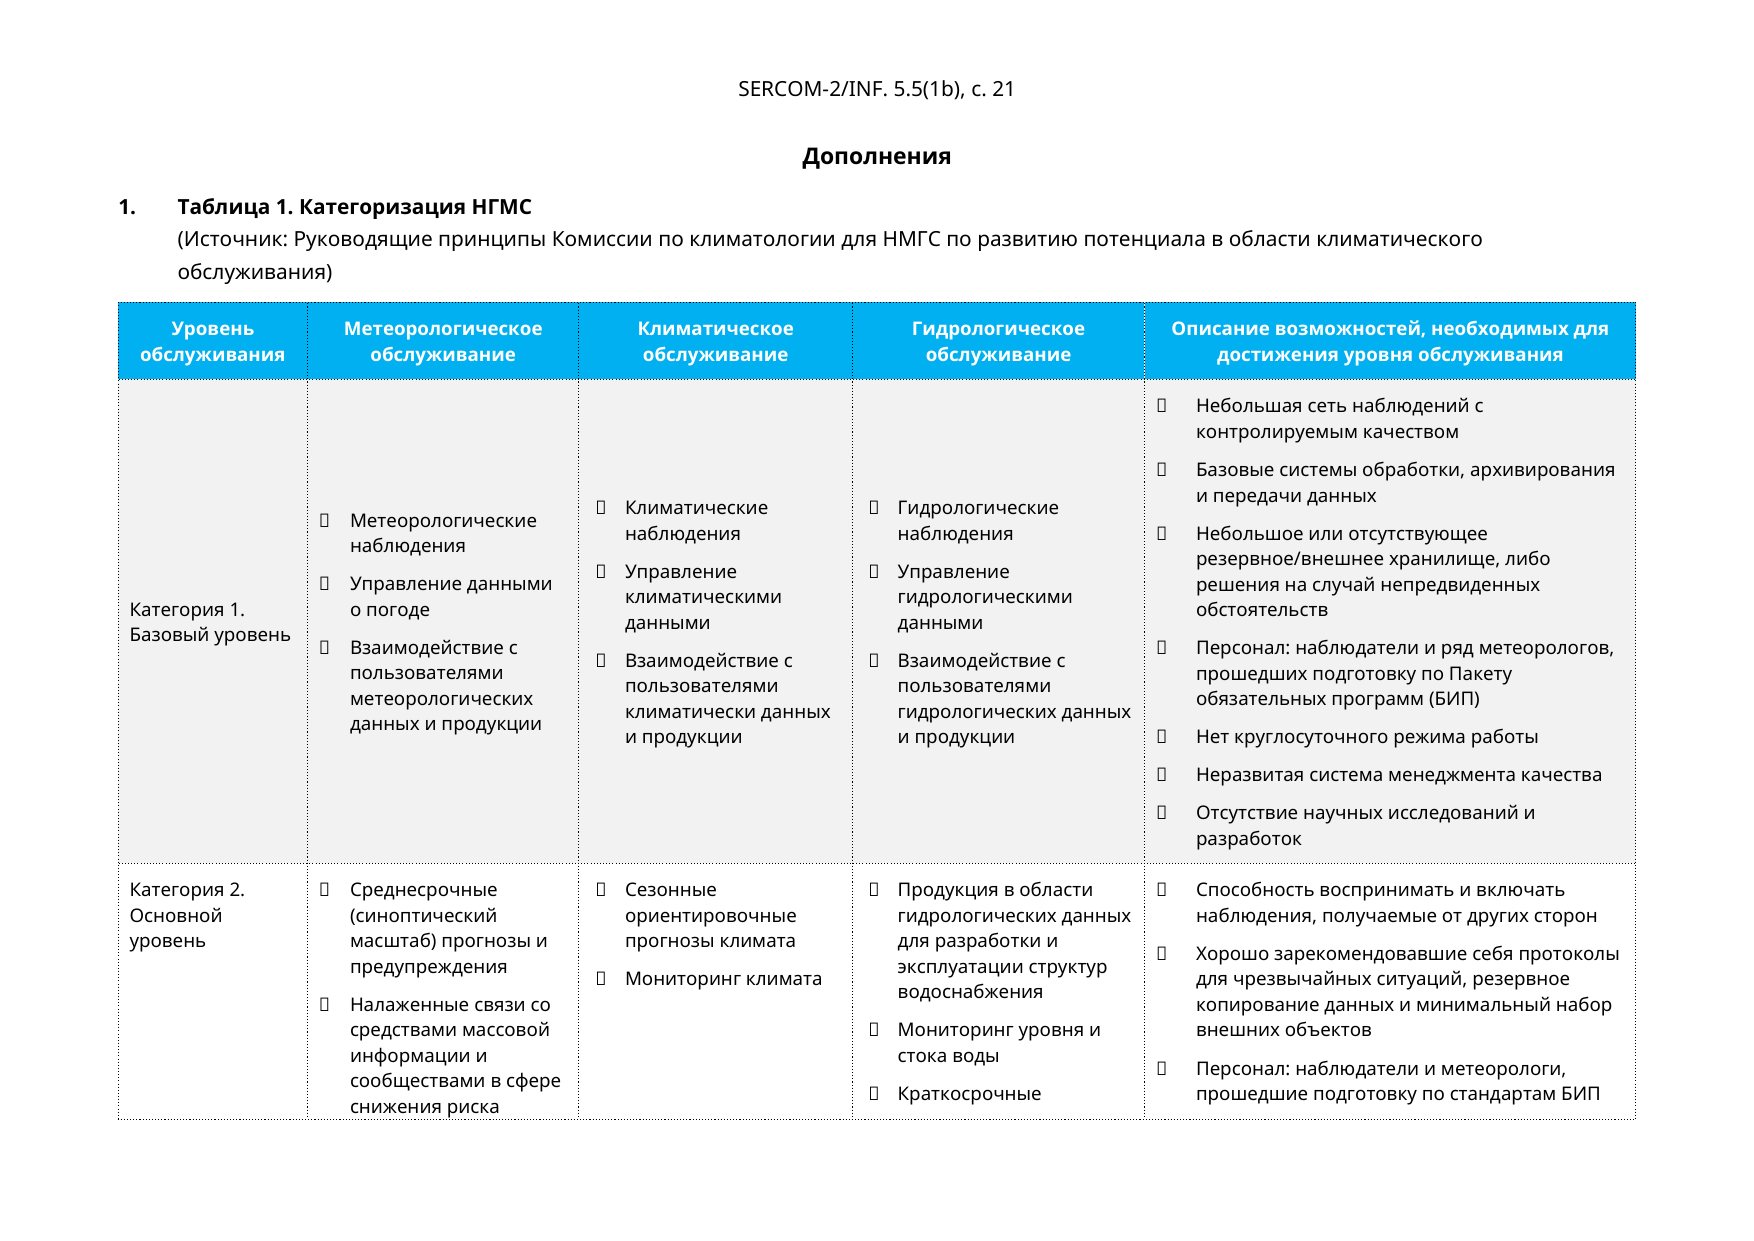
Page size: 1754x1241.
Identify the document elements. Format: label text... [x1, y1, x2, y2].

table_cell Категория 2. Основной уровень [118, 863, 307, 1119]
table_header Уровень обслуживания [118, 302, 307, 379]
table_cell  Сезонные ориентировочные прогнозы климата  Мониторинг климата [579, 863, 852, 1119]
table_header Гидрологическое обслуживание [852, 302, 1144, 379]
table_header Климатическое обслуживание [579, 302, 852, 379]
table_cell  Климатические наблюдения  Управление климатическими данными  Взаимодействие с пользователями климатически данных и продукции [579, 379, 852, 863]
table_cell  Небольшая сеть наблюдений с контролируемым качеством  Базовые системы обработки, архивирования и передачи данных  Небольшое или отсутствующее резервное/внешнее хранилище, либо решения на случай непредвиденных обстоятельств  Персонал: наблюдатели и ряд метеорологов, прошедших подготовку по Пакету обязательных программ (БИП)  Нет круглосуточного режима работы  Неразвитая система менеджмента качества  Отсутствие научных исследований и разработок [1145, 379, 1636, 863]
table_header Описание возможностей, необходимых для достижения уровня обслуживания [1145, 302, 1636, 379]
table_cell  Гидрологические наблюдения  Управление гидрологическими данными  Взаимодействие с пользователями гидрологических данных и продукции [852, 379, 1144, 863]
list 1. Таблица 1. Категоризация НГМС (Источник: Руководящие принципы Комиссии по климатологии для НМГС по развитию потенциала в области климатического обслуживания) [118, 192, 1636, 286]
table_cell Категория 1. Базовый уровень [118, 379, 307, 863]
table_cell  Метеорологические наблюдения  Управление данными о погоде  Взаимодействие с пользователями метеорологических данных и продукции [307, 379, 579, 863]
table_header Метеорологическое обслуживание [307, 302, 579, 379]
text Дополнения [118, 140, 1636, 171]
